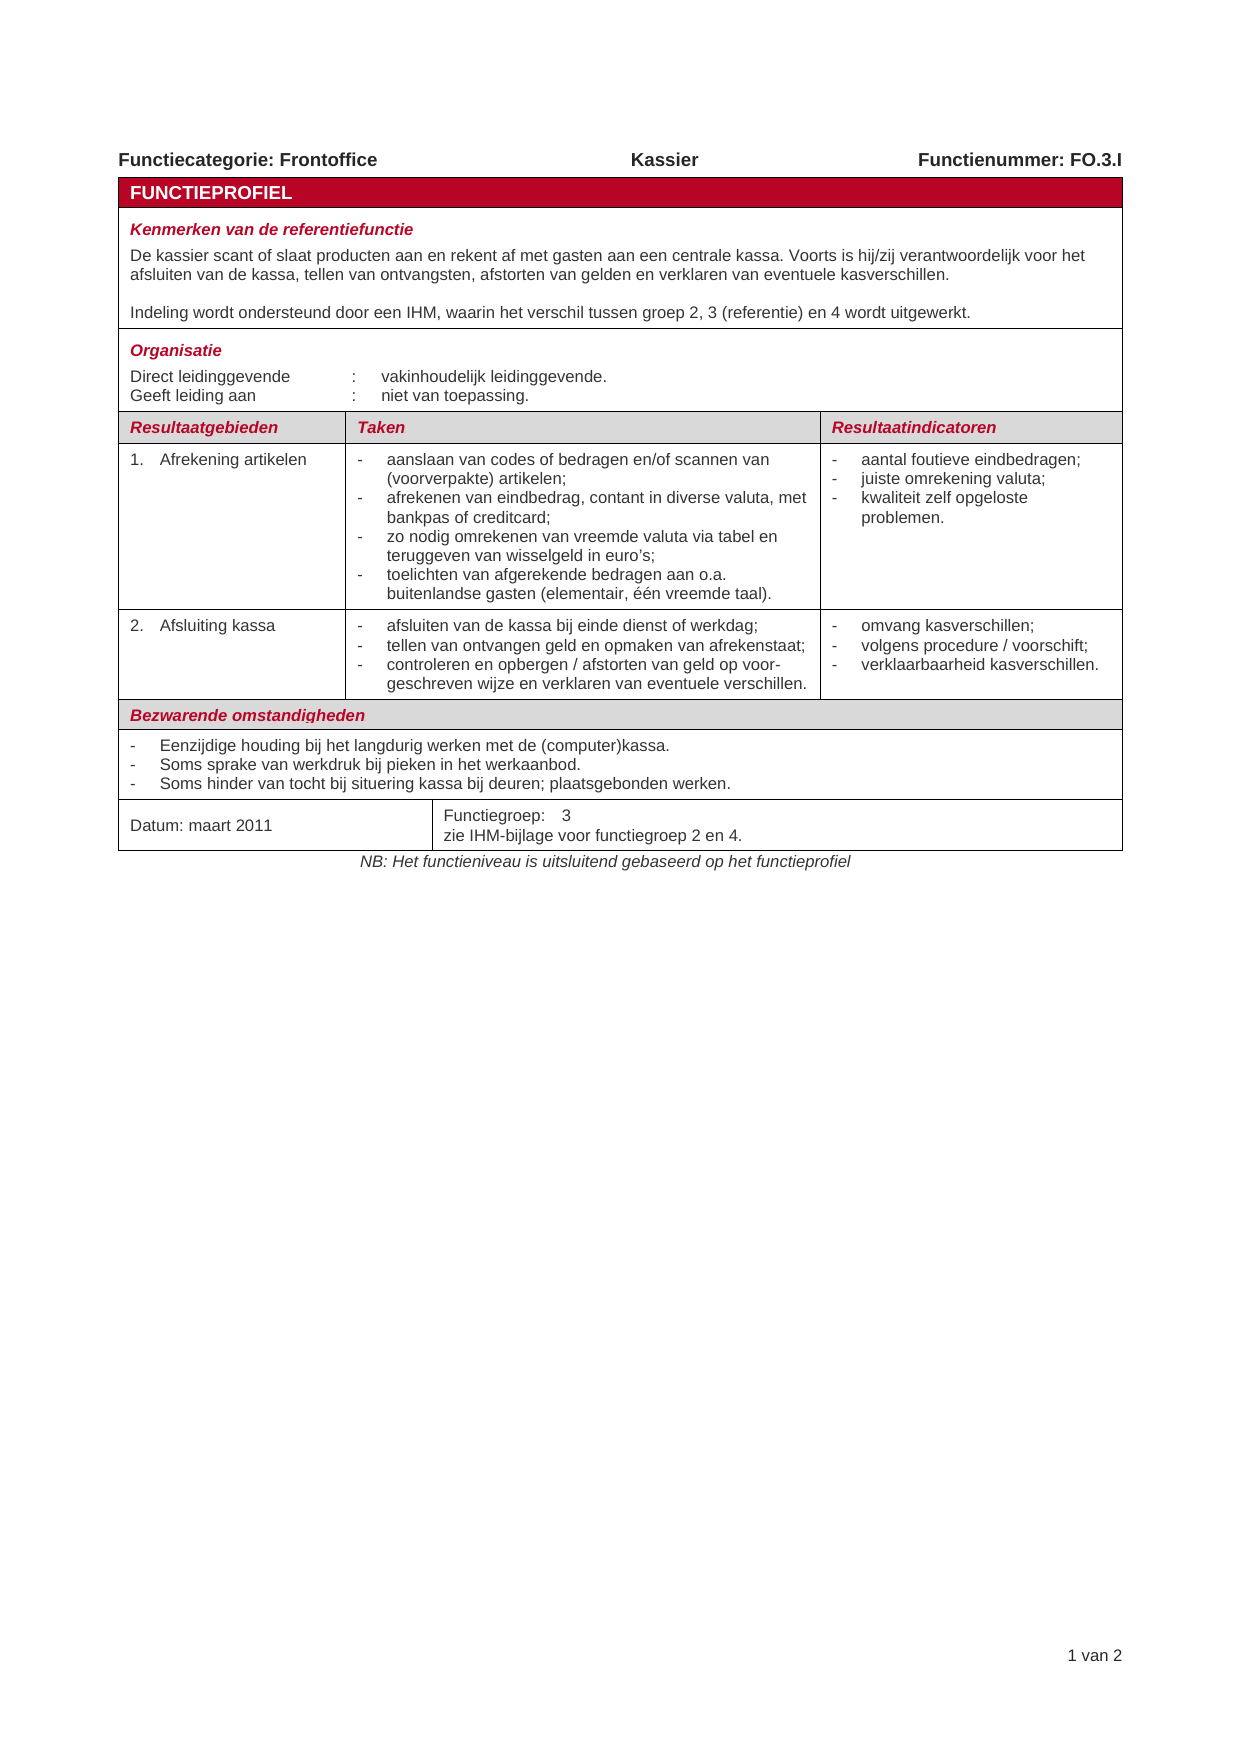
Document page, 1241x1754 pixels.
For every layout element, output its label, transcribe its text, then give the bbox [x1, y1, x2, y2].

table_cell Resultaatindicatoren [821, 412, 1122, 443]
table_cell - afsluiten van de kassa bij einde dienst of werkdag; - tellen van ontvangen geld en opmaken van afrekenstaat; - controleren en opbergen / afstorten van geld op voorgeschreven wijze en verklaren van eventuele verschillen. [346, 610, 820, 699]
table_cell Kenmerken van de referentiefunctie De kassier scant of slaat producten aan en rekent af met gasten aan een centrale kassa. Voorts is hij/zij verantwoordelijk voor het afsluiten van de kassa, tellen van ontvangsten, afstorten van gelden en verklaren van eventuele kasverschillen. Indeling wordt ondersteund door een IHM, waarin het verschil tussen groep 2, 3 (referentie) en 4 wordt uitgewerkt. [119, 208, 1122, 328]
table_cell Bezwarende omstandigheden [119, 700, 1122, 729]
table_cell - aantal foutieve eindbedragen; - juiste omrekening valuta; - kwaliteit zelf opgeloste problemen. [821, 444, 1122, 609]
table_cell - Eenzijdige houding bij het langdurig werken met de (computer)kassa. - Soms sprake van werkdruk bij pieken in het werkaanbod. - Soms hinder van tocht bij situering kassa bij deuren; plaatsgebonden werken. [119, 730, 1122, 799]
table_cell - aanslaan van codes of bedragen en/of scannen van (voorverpakte) artikelen; - afrekenen van eindbedrag, contant in diverse valuta, met bankpas of creditcard; - zo nodig omrekenen van vreemde valuta via tabel en teruggeven van wisselgeld in euro’s; - toelichten van afgerekende bedragen aan o.a. buitenlandse gasten (elementair, één vreemde taal). [346, 444, 820, 609]
table_cell Resultaatgebieden [119, 412, 345, 443]
table_cell 1. Afrekening artikelen [119, 444, 345, 609]
table_cell Taken [346, 412, 820, 443]
table_header FUNCTIEPROFIEL [119, 178, 1122, 207]
table_cell - omvang kasverschillen; - volgens procedure / voorschift; - verklaarbaarheid kasverschillen. [821, 610, 1122, 699]
table_cell Datum: maart 2011 [119, 800, 432, 850]
table_cell 2. Afsluiting kassa [119, 610, 345, 699]
table_cell Organisatie Direct leidinggevende : vakinhoudelijk leidinggevende. Geeft leiding aan : niet van toepassing. [119, 329, 1122, 411]
text NB: Het functieniveau is uitsluitend gebaseerd op het functieprofiel [118, 851, 1092, 871]
table_cell Functiegroep: 3 zie IHM-bijlage voor functiegroep 2 en 4. [433, 800, 1122, 850]
